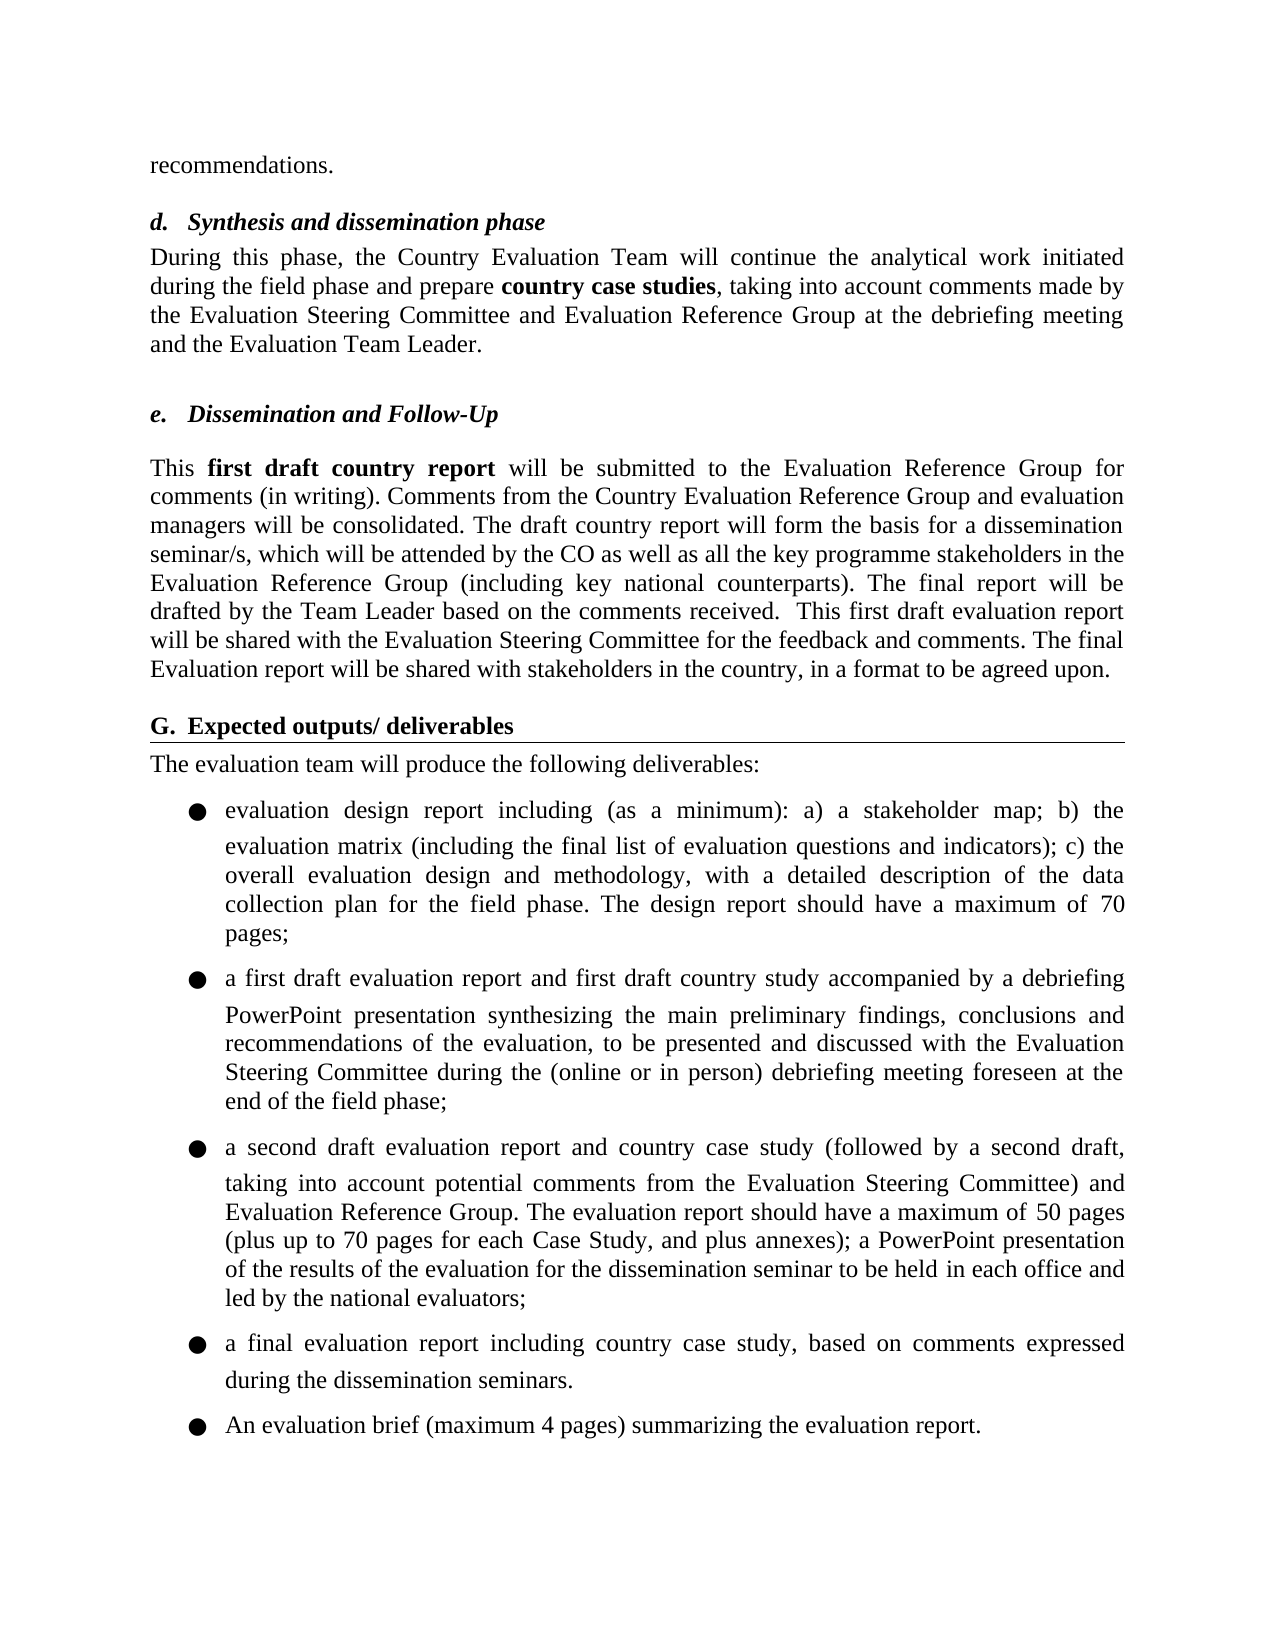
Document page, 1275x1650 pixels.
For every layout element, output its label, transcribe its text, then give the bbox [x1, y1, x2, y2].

list Expected outputs/ deliverables [150, 711, 1125, 742]
list Dissemination and Follow-Up [150, 399, 1125, 427]
list evaluation design report including (as a minimum): a) a stakeholder map; b) the evaluation matrix (including the final list of evaluation questions and indicators); c) the overall evaluation design and methodology, with a detailed description of the data collection plan for the field phase. The design report should have a maximum of 70 pages; [187, 784, 1125, 946]
text The evaluation team will produce the following deliverables: [150, 749, 1125, 778]
list a second draft evaluation report and country case study (followed by a second draft, taking into account potential comments from the Evaluation Steering Committee) and Evaluation Reference Group. The evaluation report should have a maximum of 50 pages (plus up to 70 pages for each Case Study, and plus annexes); a PowerPoint presentation of the results of the evaluation for the dissemination seminar to be held in each office and led by the national evaluators; [187, 1121, 1125, 1312]
list a final evaluation report including country case study, based on comments expressed during the dissemination seminars. [187, 1318, 1125, 1394]
list An evaluation brief (maximum 4 pages) summarizing the evaluation report. [187, 1400, 1125, 1447]
text This first draft country report will be submitted to the Evaluation Reference Group for comments (in writing). Comments from the Country Evaluation Reference Group and evaluation managers will be consolidated. The draft country report will form the basis for a dissemination seminar/s, which will be attended by the CO as well as all the key programme stakeholders in the Evaluation Reference Group (including key national counterparts). The final report will be drafted by the Team Leader based on the comments received. This first draft evaluation report will be shared with the Evaluation Steering Committee for the feedback and comments. The final Evaluation report will be shared with stakeholders in the country, in a format to be agreed upon. [150, 453, 1125, 683]
list a first draft evaluation report and first draft country study accompanied by a debriefing PowerPoint presentation synthesizing the main preliminary findings, conclusions and recommendations of the evaluation, to be presented and discussed with the Evaluation Steering Committee during the (online or in person) debriefing meeting foreseen at the end of the field phase; [187, 953, 1125, 1115]
text During this phase, the Country Evaluation Team will continue the analytical work initiated during the field phase and prepare country case studies, taking into account comments made by the Evaluation Steering Committee and Evaluation Reference Group at the debriefing meeting and the Evaluation Team Leader. [150, 242, 1125, 357]
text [150, 150, 1125, 179]
list Synthesis and dissemination phase [150, 207, 1125, 236]
